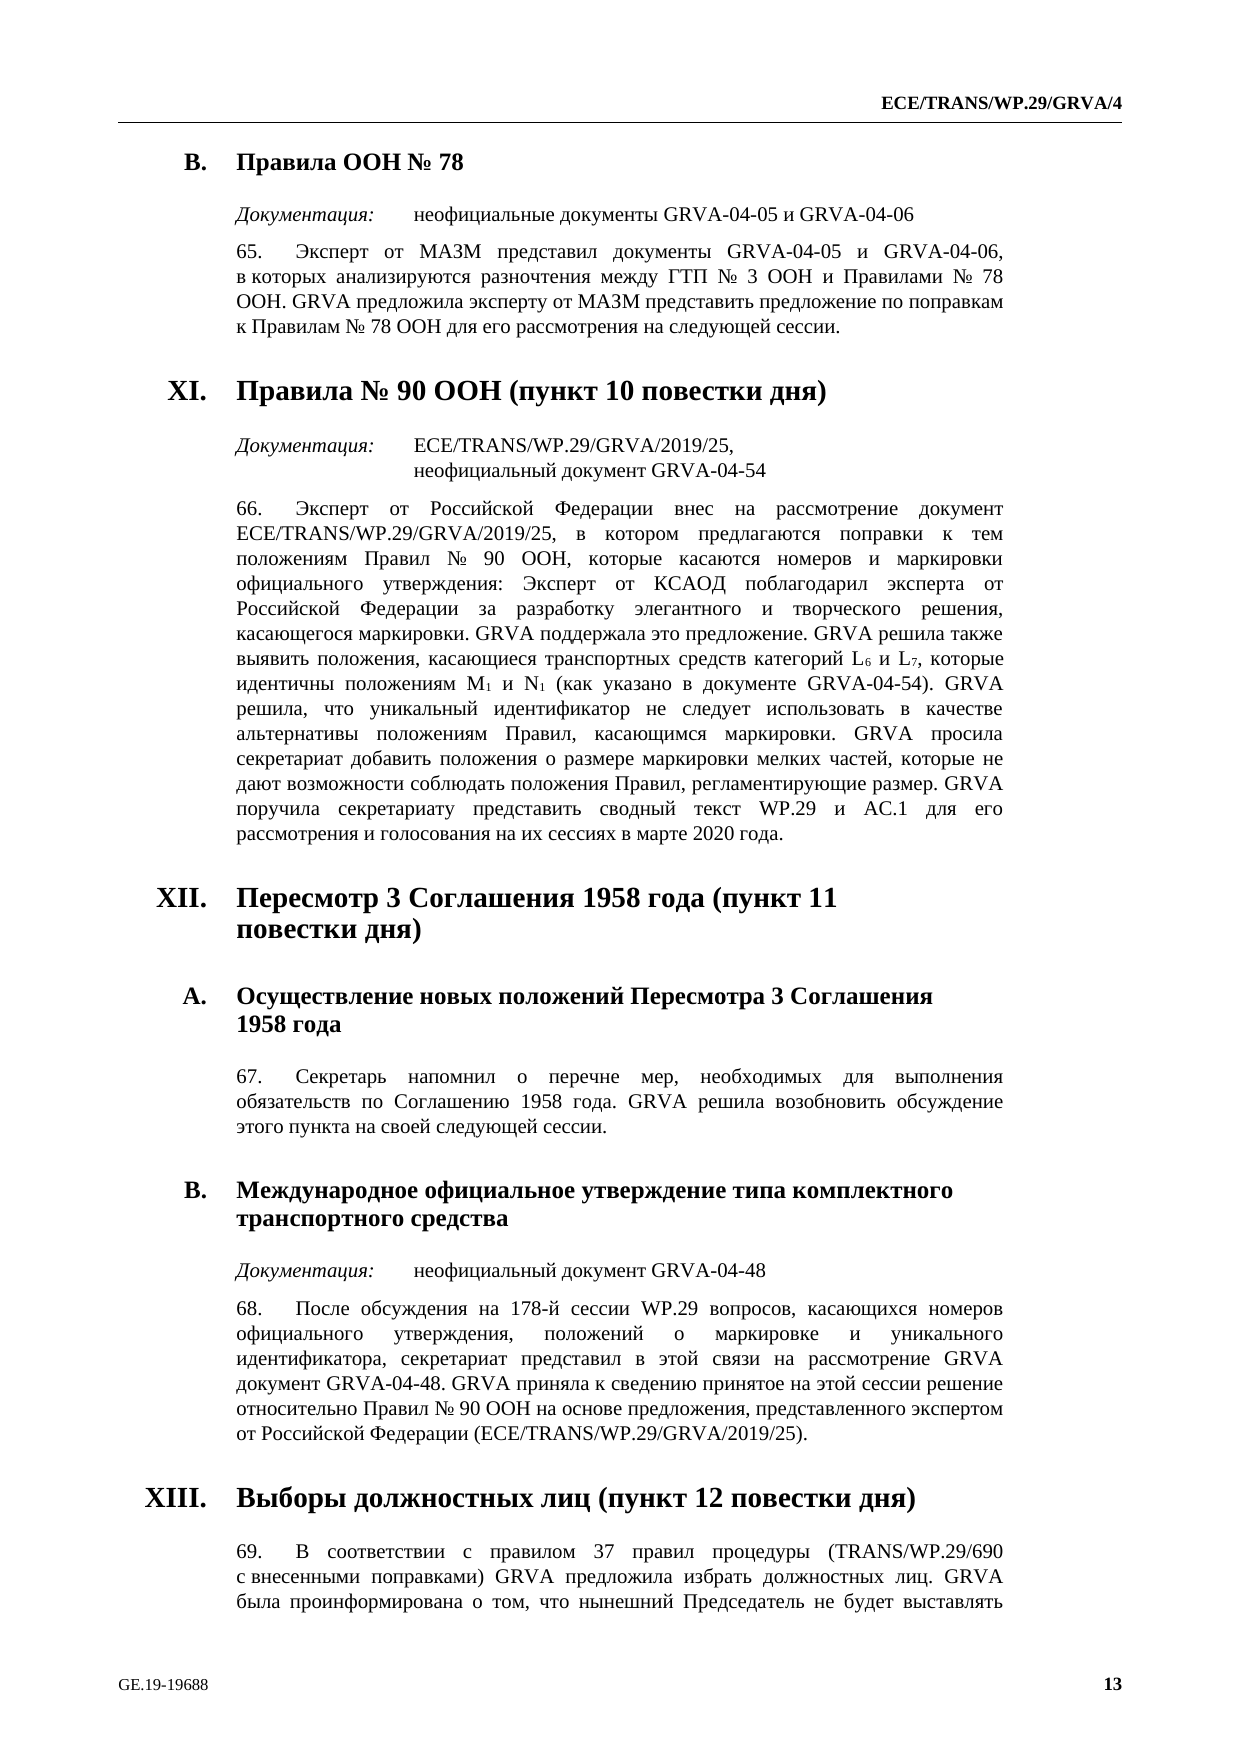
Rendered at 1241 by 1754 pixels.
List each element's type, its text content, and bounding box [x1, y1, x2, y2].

text Документация: ECE/TRANS/WP.29/GRVA/2019/25, неофициальный документ GRVA-04-54 [236, 432, 1004, 482]
text B. Правила ООН № 78 [118, 148, 1004, 176]
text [236, 1538, 1004, 1613]
text B. Международное официальное утверждение типа комплектного транспортного средства [118, 1176, 1004, 1232]
text A. Осуществление новых положений Пересмотра 3 Соглашения 1958 года [118, 982, 1004, 1038]
text XII. Пересмотр 3 Соглашения 1958 года (пункт 11 повестки дня) [118, 882, 1004, 944]
text XIII. Выборы должностных лиц (пункт 12 повестки дня) [118, 1482, 1004, 1513]
text 66. Эксперт от Российской Федерации внес на рассмотрение документ ECE/TRANS/WP.29/GRVA/2019/25, в котором предлагаются поправки к тем положениям Правил № 90 ООН, которые касаются номеров и маркировки официального утверждения: Эксперт от КСАОД поблагодарил эксперта от Российской Федерации за разработку элегантного и творческого решения, касающегося маркировки. GRVA поддержала это предложение. GRVA решила также выявить положения, касающиеся транспортных средств категорий L6 и L7, которые идентичны положениям М1 и N1 (как указано в документе GRVA-04-54). GRVA решила, что уникальный идентификатор не следует использовать в качестве альтернативы положениям Правил, касающимся маркировки. GRVA просила секретариат добавить положения о размере маркировки мелких частей, которые не дают возможности соблюдать положения Правил, регламентирующие размер. GRVA поручила секретариату представить сводный текст WP.29 и АС.1 для его рассмотрения и голосования на их сессиях в марте 2020 года. [236, 494, 1004, 844]
text XI. Правила № 90 ООН (пункт 10 повестки дня) [118, 376, 1004, 407]
text 67. Секретарь напомнил о перечне мер, необходимых для выполнения обязательств по Соглашению 1958 года. GRVA решила возобновить обсуждение этого пункта на своей следующей сессии. [236, 1063, 1004, 1138]
text Документация: неофициальные документы GRVA-04-05 и GRVA-04-06 [236, 201, 1004, 226]
text 65. Эксперт от МАЗМ представил документы GRVA-04-05 и GRVA-04-06, в которых анализируются разночтения между ГТП № 3 ООН и Правилами № 78 ООН. GRVA предложила эксперту от МАЗМ представить предложение по поправкам к Правилам № 78 ООН для его рассмотрения на следующей сессии. [236, 238, 1004, 338]
text 68. После обсуждения на 178-й сессии WP.29 вопросов, касающихся номеров официального утверждения, положений о маркировке и уникального идентификатора, секретариат представил в этой связи на рассмотрение GRVA документ GRVA-04-48. GRVA приняла к сведению принятое на этой сессии решение относительно Правил № 90 ООН на основе предложения, представленного экспертом от Российской Федерации (ECE/TRANS/WP.29/GRVA/2019/25). [236, 1294, 1004, 1444]
text Документация: неофициальный документ GRVA-04-48 [236, 1257, 1004, 1282]
